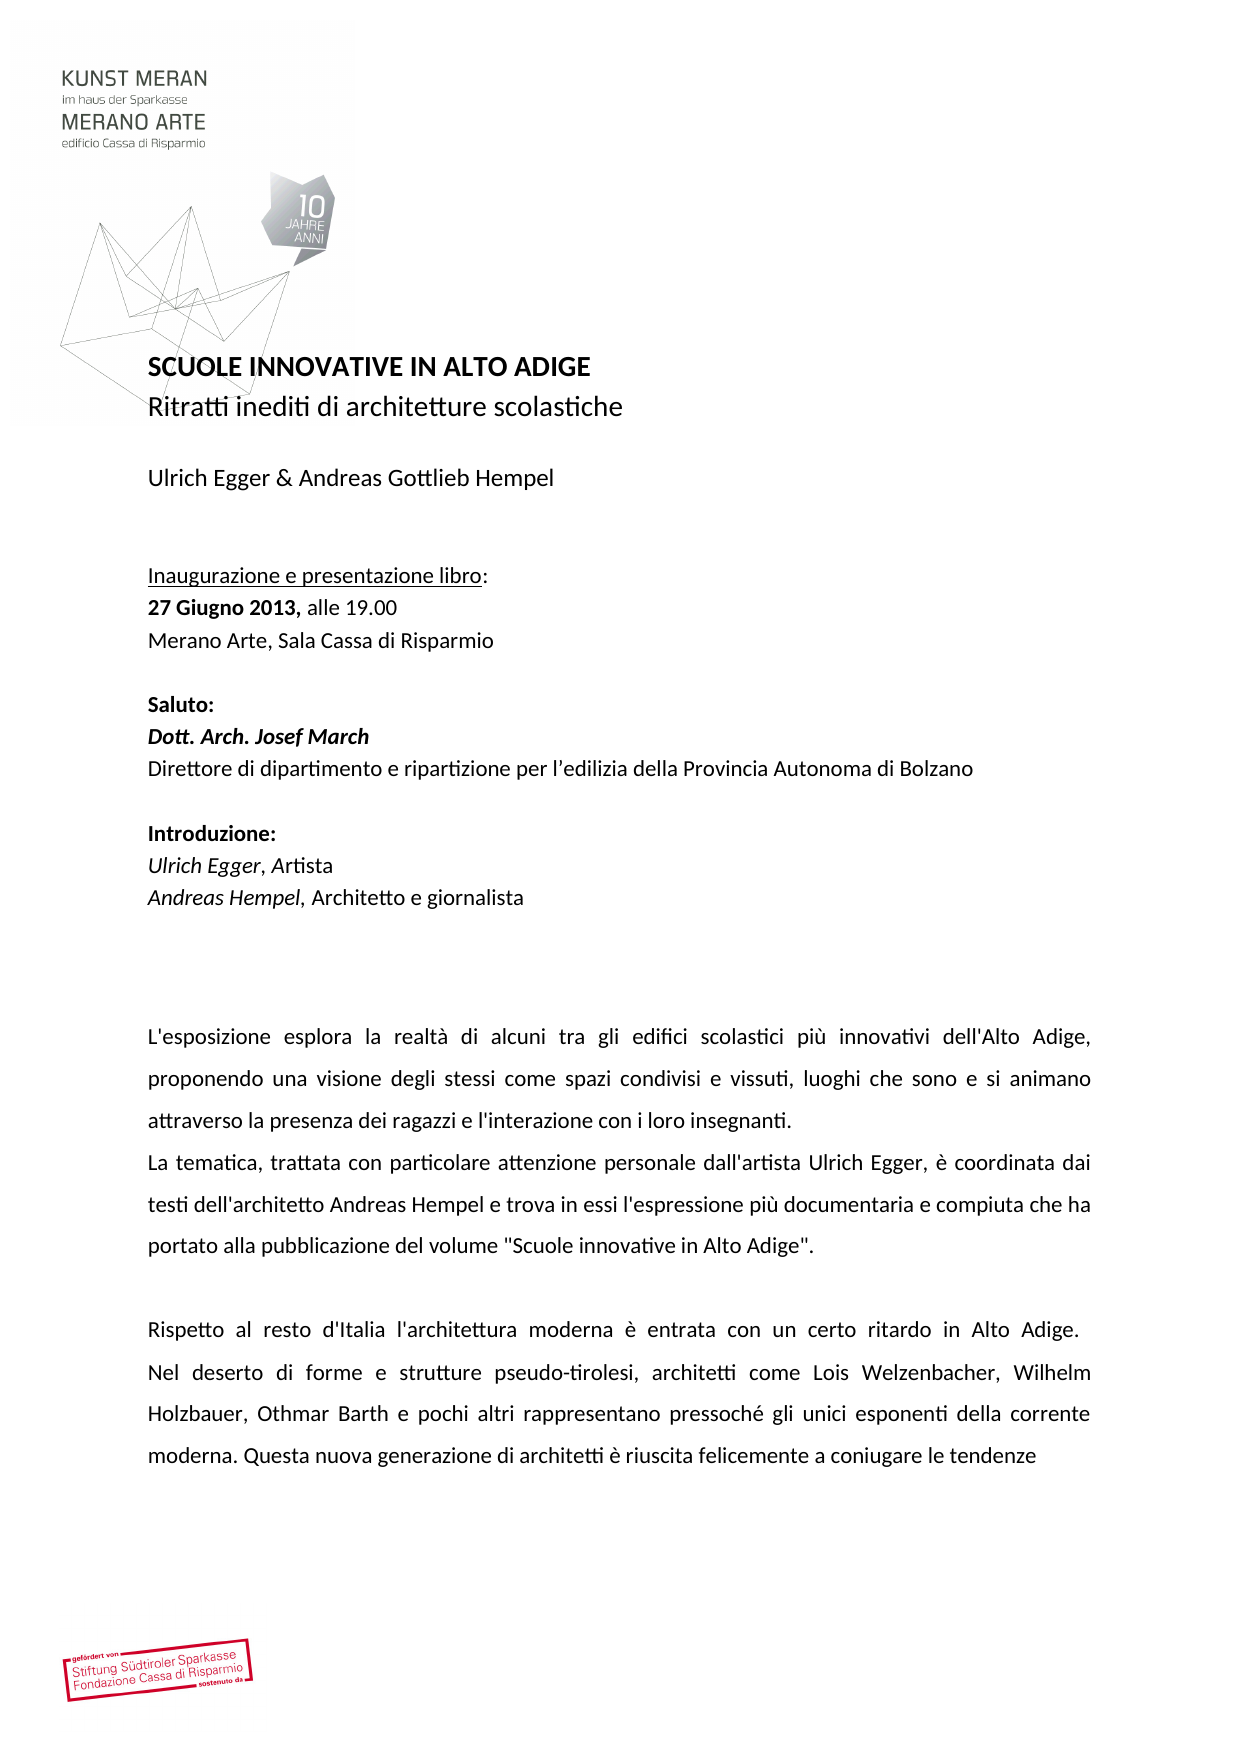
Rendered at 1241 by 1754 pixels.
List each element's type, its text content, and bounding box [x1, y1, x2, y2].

text Ulrich Egger & Andreas Gottlieb Hempel [148, 429, 1093, 492]
text Saluto: Dott. Arch. Josef March Direttore di dipartimento e ripartizione per l’edilizia della Provincia Autonoma di Bolzano [148, 690, 1093, 782]
picture [10, 20, 355, 426]
text Ulrich Egger, Artista [148, 851, 1093, 879]
text Andreas Hempel, Architetto e giornalista [148, 883, 1093, 911]
text Introduzione: [148, 819, 1093, 847]
text SCUOLE INNOVATIVE IN ALTO ADIGE Ritratti inediti di architetture scolastiche [148, 348, 1093, 424]
text Inaugurazione e presentazione libro: [148, 529, 1093, 589]
text 27 Giugno 2013, alle 19.00 [148, 593, 1093, 622]
text Rispetto al resto d'Italia l'architettura moderna è entrata con un certo ritardo in Alto Adige. Nel deserto di forme e strutture pseudo-tirolesi, architetti come Lois Welzenbacher, Wilhelm Holzbauer, Othmar Barth e pochi altri rappresentano pressoché gli unici esponenti della corrente moderna. Questa nuova generazione di architetti è riuscita felicemente a coniugare le tendenze [148, 1316, 1093, 1469]
picture [59, 1603, 267, 1732]
text Merano Arte, Sala Cassa di Risparmio [148, 626, 1093, 654]
text La tematica, trattata con particolare attenzione personale dall'artista Ulrich Egger, è coordinata dai testi dell'architetto Andreas Hempel e trova in essi l'espressione più documentaria e compiuta che ha portato alla pubblicazione del volume "Scuole innovative in Alto Adige". [148, 1148, 1093, 1260]
text L'esposizione esplora la realtà di alcuni tra gli edifici scolastici più innovativi dell'Alto Adige, proponendo una visione degli stessi come spazi condivisi e vissuti, luoghi che sono e si animano attraverso la presenza dei ragazzi e l'interazione con i loro insegnanti. [148, 980, 1093, 1134]
